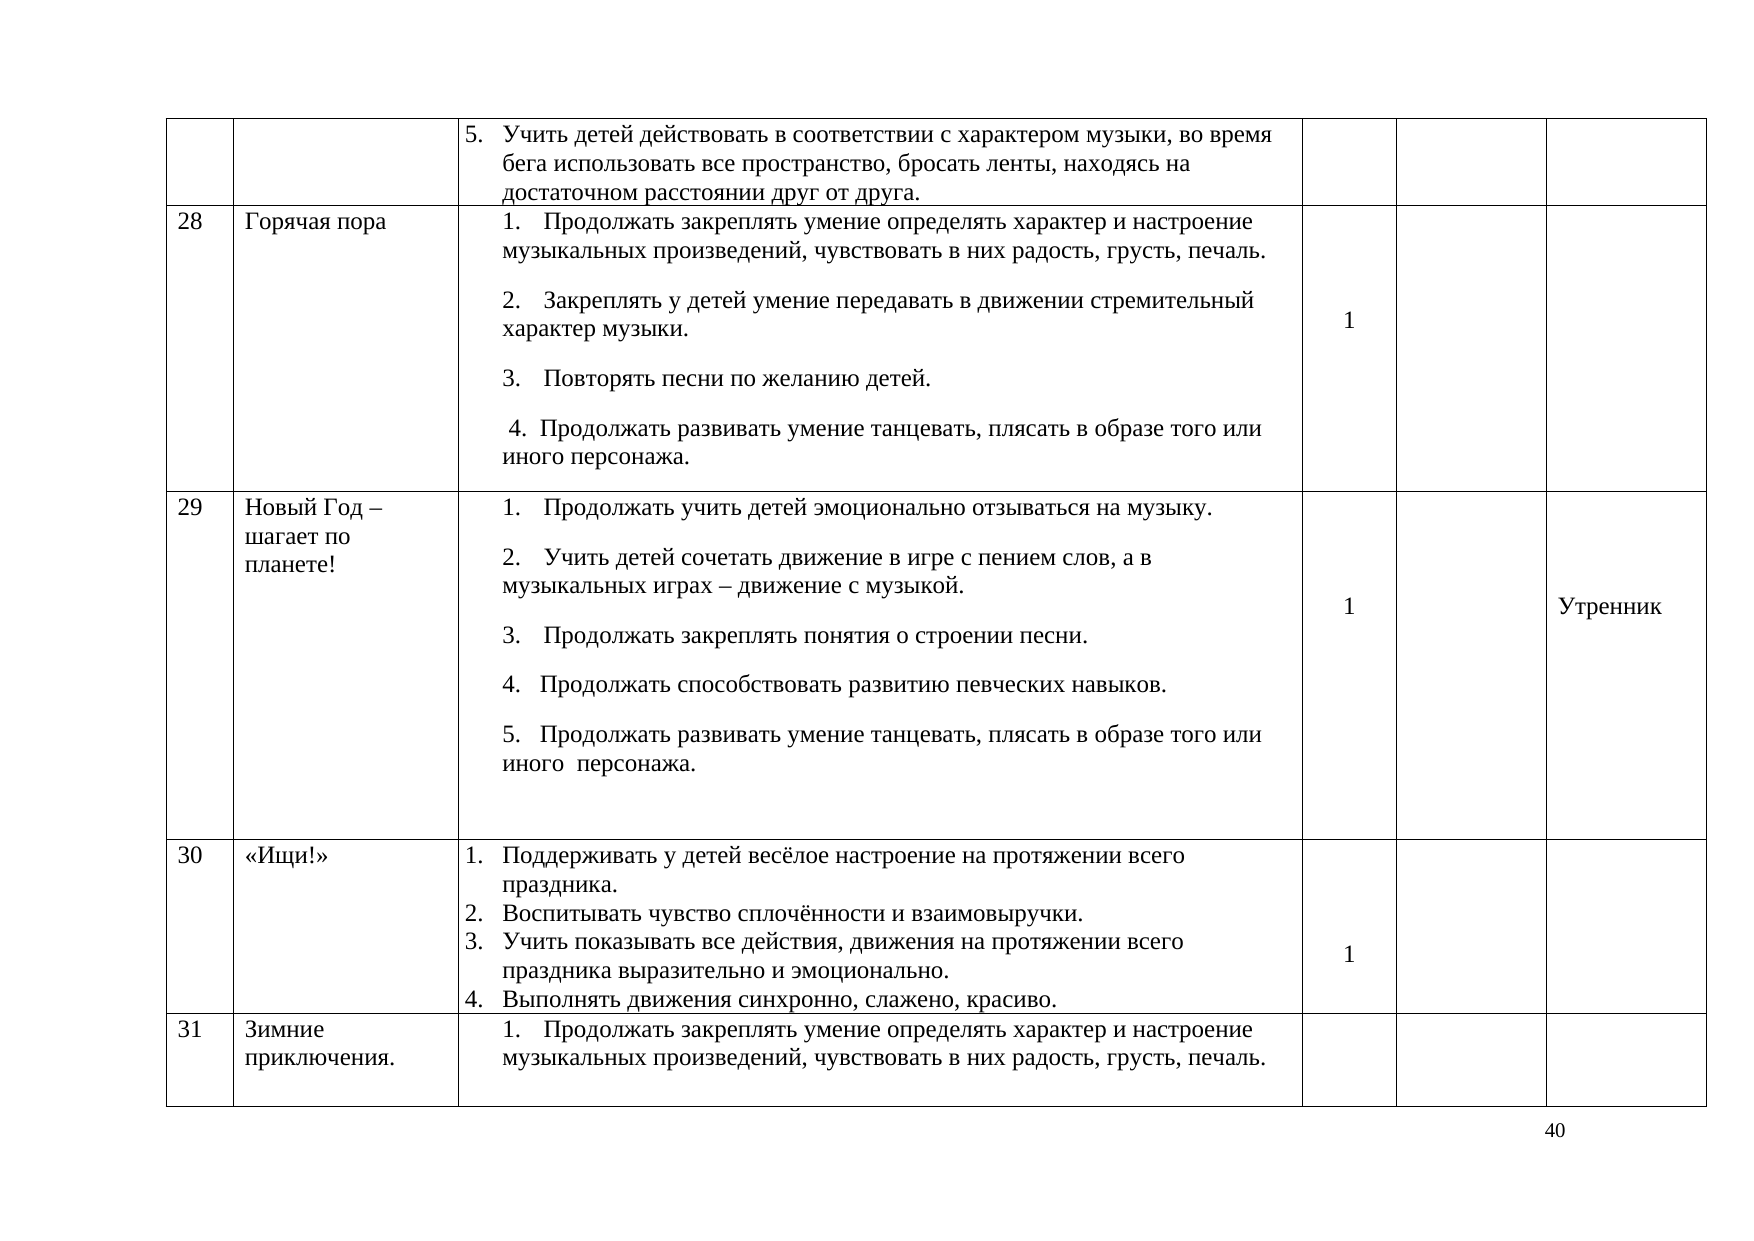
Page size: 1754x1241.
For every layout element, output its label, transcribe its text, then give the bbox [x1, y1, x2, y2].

table_cell [1397, 1014, 1546, 1106]
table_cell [234, 119, 458, 205]
table_cell 1. Продолжать закреплять умение определять характер и настроение музыкальных произведений, чувствовать в них радость, грусть, печаль. 2. Закреплять у детей умение передавать в движении стремительный характер музыки. 3. Повторять песни по желанию детей. 4. Продолжать развивать умение танцевать, плясать в образе того или иного персонажа. [459, 206, 1302, 491]
table_cell 1 [1303, 840, 1396, 1013]
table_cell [459, 119, 1302, 205]
table_cell 28 [167, 206, 233, 491]
table_cell 1 [1303, 206, 1396, 491]
table_cell 27 [167, 119, 233, 205]
table_cell Горячая пора [234, 206, 458, 491]
table_cell Поддерживать у детей весёлое настроение на протяжении всего праздника. Воспитывать чувство сплочённости и взаимовыручки. Учить показывать все действия, движения на протяжении всего праздника выразительно и эмоционально. Выполнять движения синхронно, слажено, красиво. [459, 840, 1302, 1013]
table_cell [459, 1014, 1302, 1106]
table_cell [1547, 840, 1706, 1013]
table_cell 29 [167, 492, 233, 839]
table_cell [1397, 492, 1546, 839]
table_cell [1397, 206, 1546, 491]
table_cell «Ищи!» [234, 840, 458, 1013]
table_cell 1 [1303, 119, 1396, 205]
table_cell Утренник [1547, 492, 1706, 839]
table_cell Новый Год – шагает по планете! [234, 492, 458, 839]
table_cell Зимние приключения. [234, 1014, 458, 1106]
table_cell [1547, 119, 1706, 205]
table_cell [1397, 840, 1546, 1013]
table_cell 1 [1303, 1014, 1396, 1106]
table_cell [1547, 1014, 1706, 1106]
table_cell [1547, 206, 1706, 491]
table_cell 1 [1303, 492, 1396, 839]
table_cell 30 [167, 840, 233, 1013]
table_cell 31 [167, 1014, 233, 1106]
table_cell [1397, 119, 1546, 205]
table_cell 1. Продолжать учить детей эмоционально отзываться на музыку. 2. Учить детей сочетать движение в игре с пением слов, а в музыкальных играх – движение с музыкой. 3. Продолжать закреплять понятия о строении песни. 4. Продолжать способствовать развитию певческих навыков. 5. Продолжать развивать умение танцевать, плясать в образе того или иного персонажа. [459, 492, 1302, 839]
